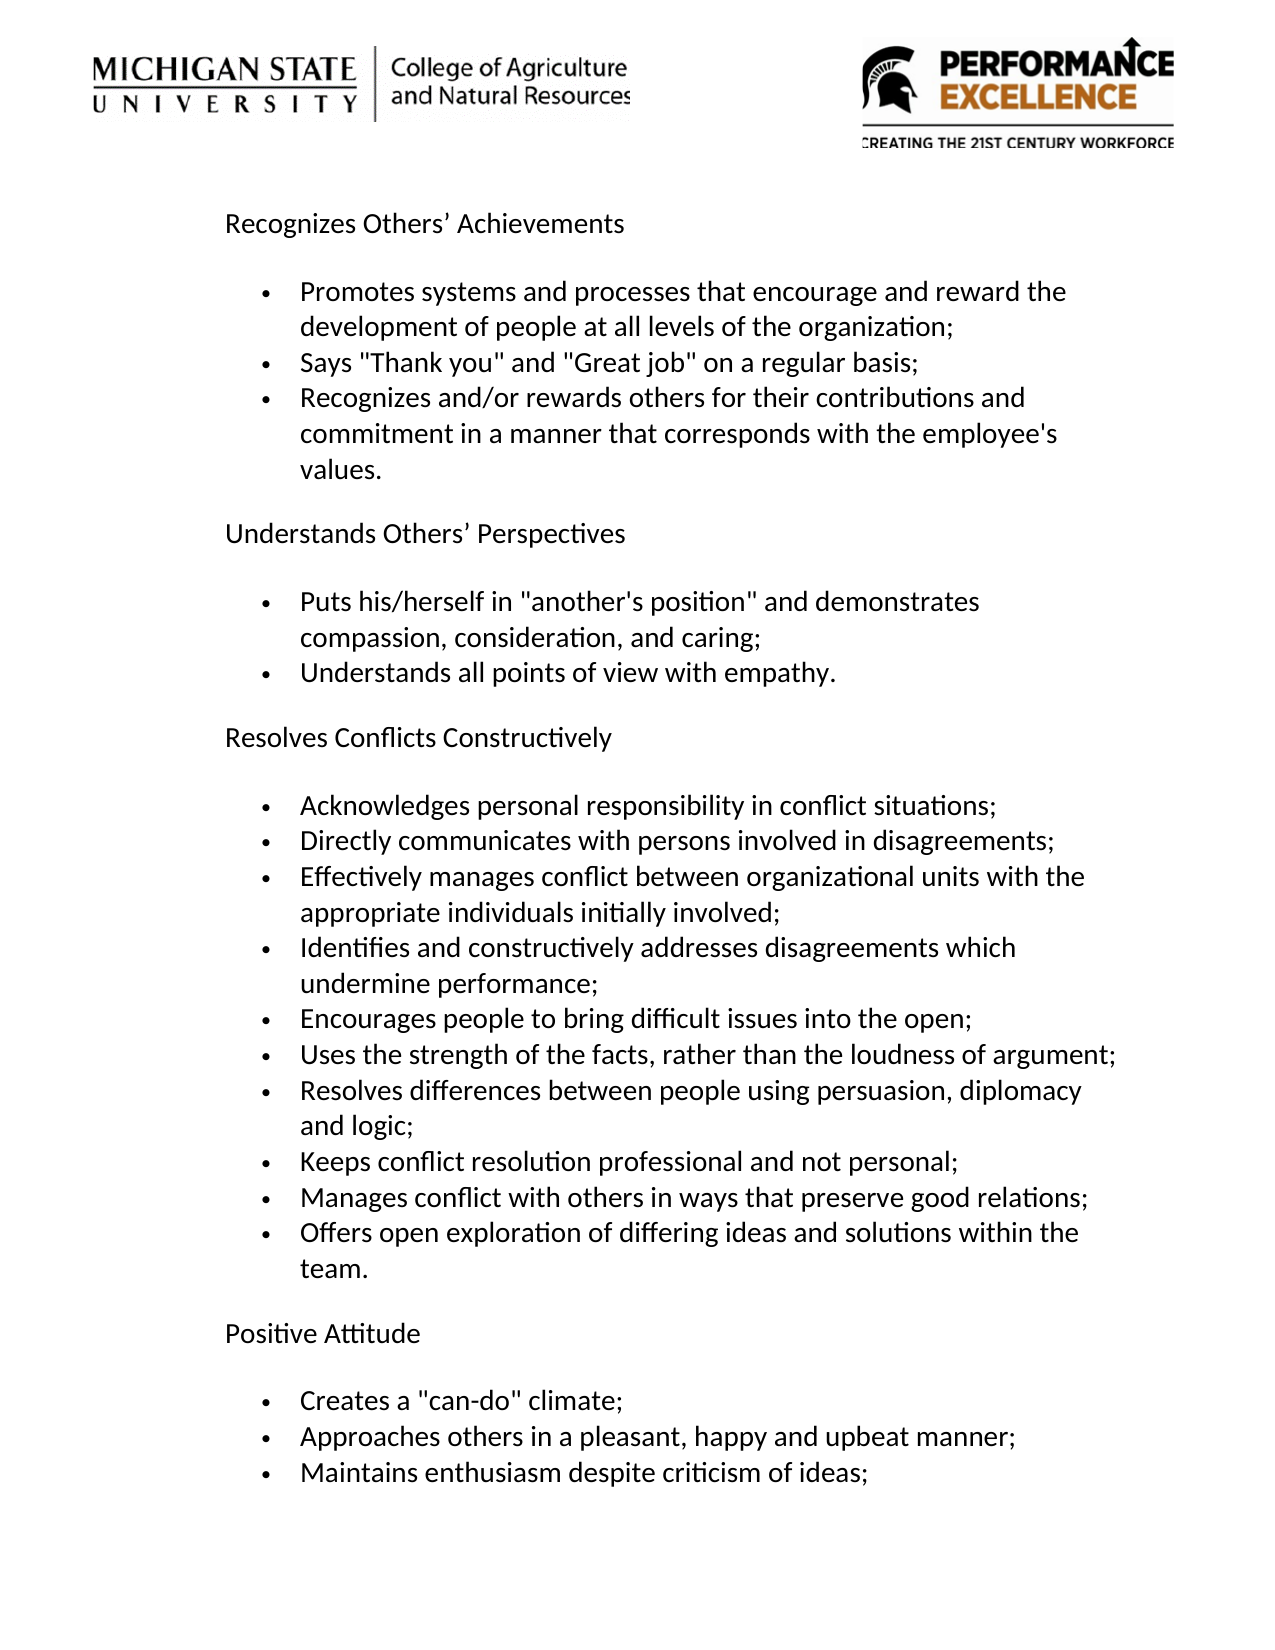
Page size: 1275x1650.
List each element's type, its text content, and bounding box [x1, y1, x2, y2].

list Uses the strength of the facts, rather than the loudness of argument; [262, 1036, 1125, 1072]
list Effectively manages conflict between organizational units with the appropriate individuals initially involved; [262, 858, 1125, 929]
list Approaches others in a pleasant, happy and upbeat manner; [262, 1418, 1125, 1454]
list Identifies and constructively addresses disagreements which undermine performance; [262, 929, 1125, 1001]
list Acknowledges personal responsibility in conflict situations; [262, 787, 1125, 822]
text Resolves Conflicts Constructively [150, 719, 1125, 755]
list Puts his/herself in "another's position" and demonstrates compassion, consideration, and caring; [262, 583, 1125, 654]
picture [92, 46, 630, 122]
list Promotes systems and processes that encourage and reward the development of people at all levels of the organization; [262, 273, 1125, 344]
list Says "Thank you" and "Great job" on a regular basis; [262, 344, 1125, 379]
list Directly communicates with persons involved in disagreements; [262, 822, 1125, 858]
list Creates a "can-do" climate; [262, 1382, 1125, 1418]
text Positive Attitude [150, 1315, 1125, 1350]
list Understands all points of view with empathy. [262, 654, 1125, 690]
text Recognizes Others’ Achievements [150, 205, 1125, 241]
list Resolves differences between people using persuasion, diplomacy and logic; [262, 1072, 1125, 1143]
list Manages conflict with others in ways that preserve good relations; [262, 1179, 1125, 1214]
list Offers open exploration of differing ideas and solutions within the team. [262, 1214, 1125, 1286]
list Recognizes and/or rewards others for their contributions and commitment in a manner that corresponds with the employee's values. [262, 379, 1125, 486]
text Understands Others’ Perspectives [150, 516, 1125, 551]
list Maintains enthusiasm despite criticism of ideas; [262, 1454, 1125, 1489]
list Encourages people to bring difficult issues into the open; [262, 1001, 1125, 1036]
picture [861, 37, 1173, 147]
list Keeps conflict resolution professional and not personal; [262, 1143, 1125, 1179]
